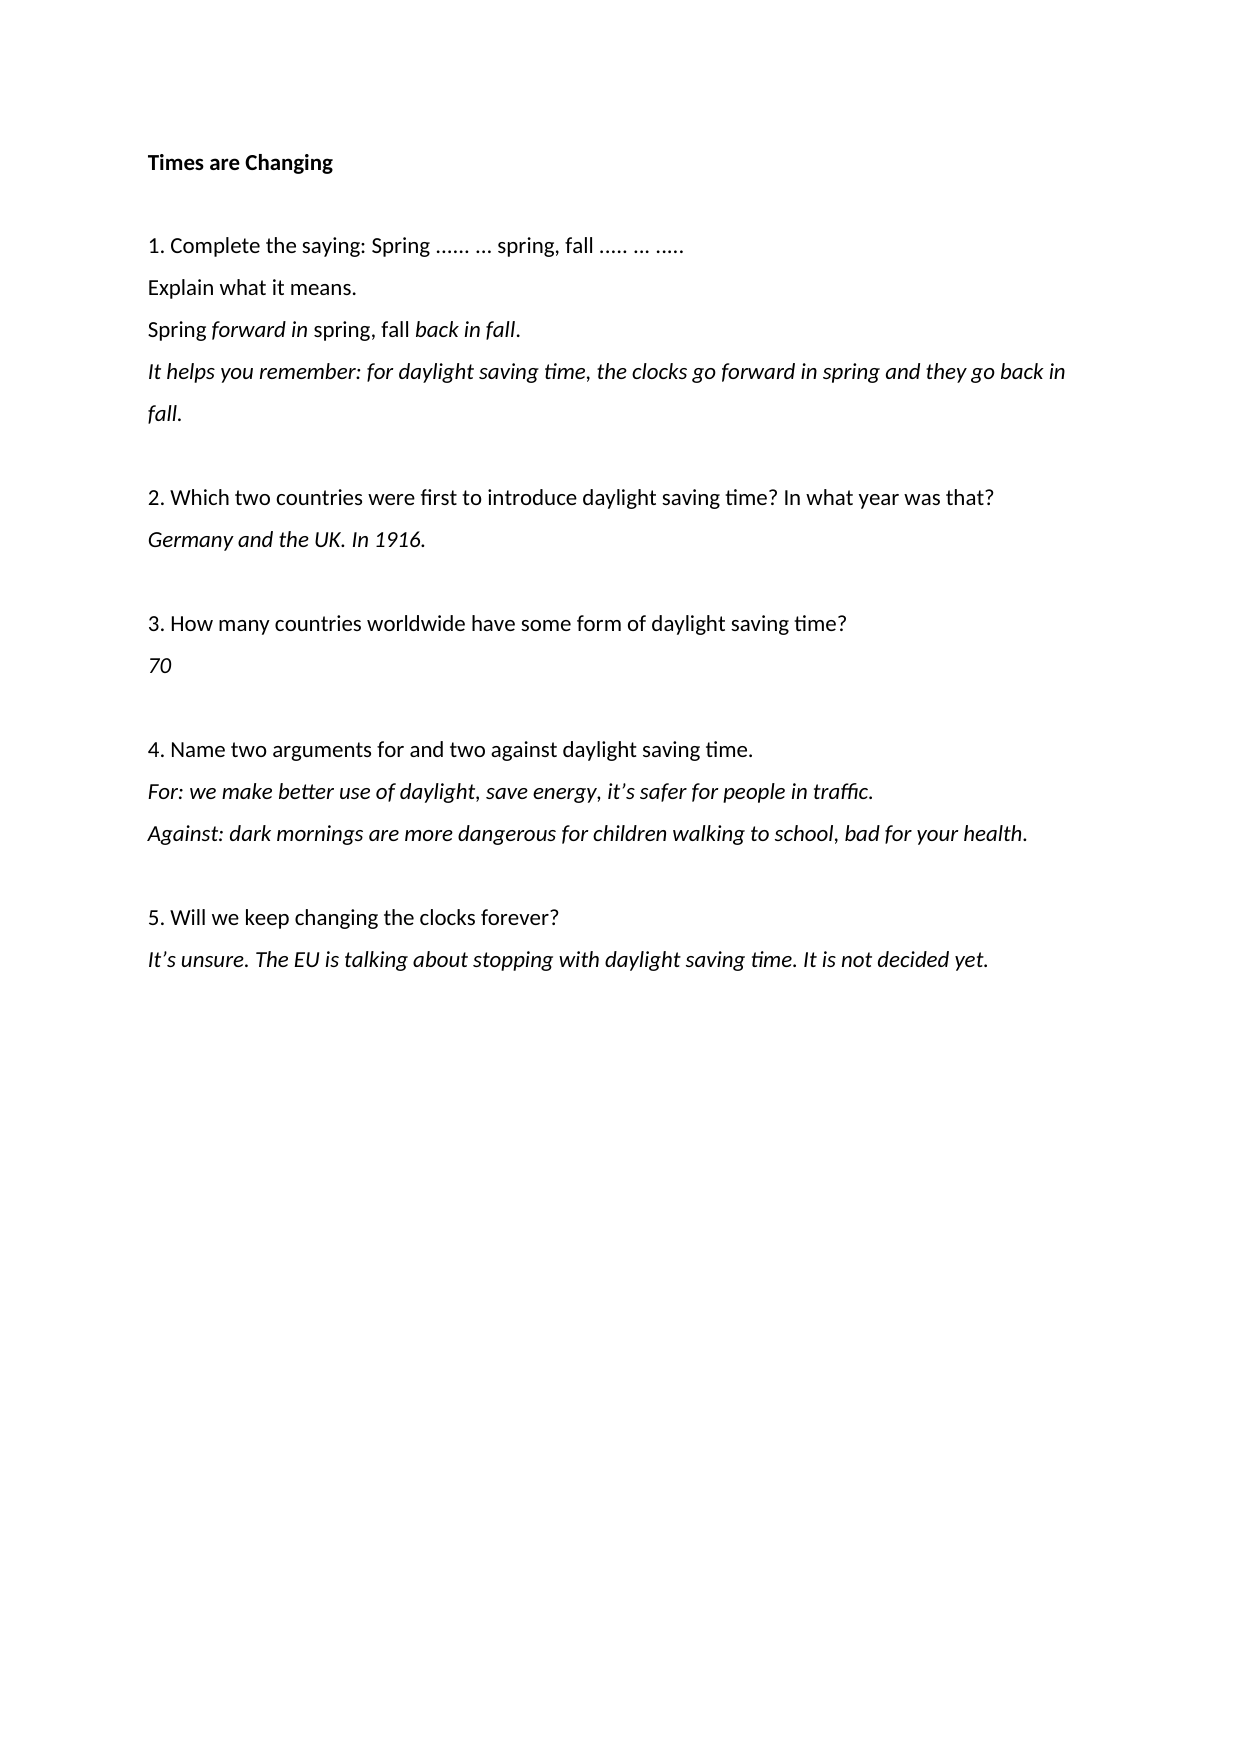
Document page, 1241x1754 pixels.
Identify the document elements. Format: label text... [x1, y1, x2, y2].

text 3. How many countries worldwide have some form of daylight saving time? [148, 609, 1093, 637]
text It helps you remember: for daylight saving time, the clocks go forward in spring and they go back in fall. [148, 357, 1093, 427]
text For: we make better use of daylight, save energy, it’s safer for people in traffic. [148, 777, 1093, 805]
text 70 [148, 651, 1093, 679]
text It’s unsure. The EU is talking about stopping with daylight saving time. It is not decided yet. [148, 945, 1093, 973]
text Times are Changing [148, 148, 1093, 176]
text 5. Will we keep changing the clocks forever? [148, 903, 1093, 931]
text Germany and the UK. In 1916. [148, 525, 1093, 553]
text 1. Complete the saying: Spring ...... ... spring, fall ..... ... ..... Explain what it means. [148, 232, 1093, 302]
text Against: dark mornings are more dangerous for children walking to school, bad for your health. [148, 819, 1093, 847]
text Spring forward in spring, fall back in fall. [148, 316, 1093, 343]
text 4. Name two arguments for and two against daylight saving time. [148, 735, 1093, 763]
text 2. Which two countries were first to introduce daylight saving time? In what year was that? [148, 483, 1093, 511]
